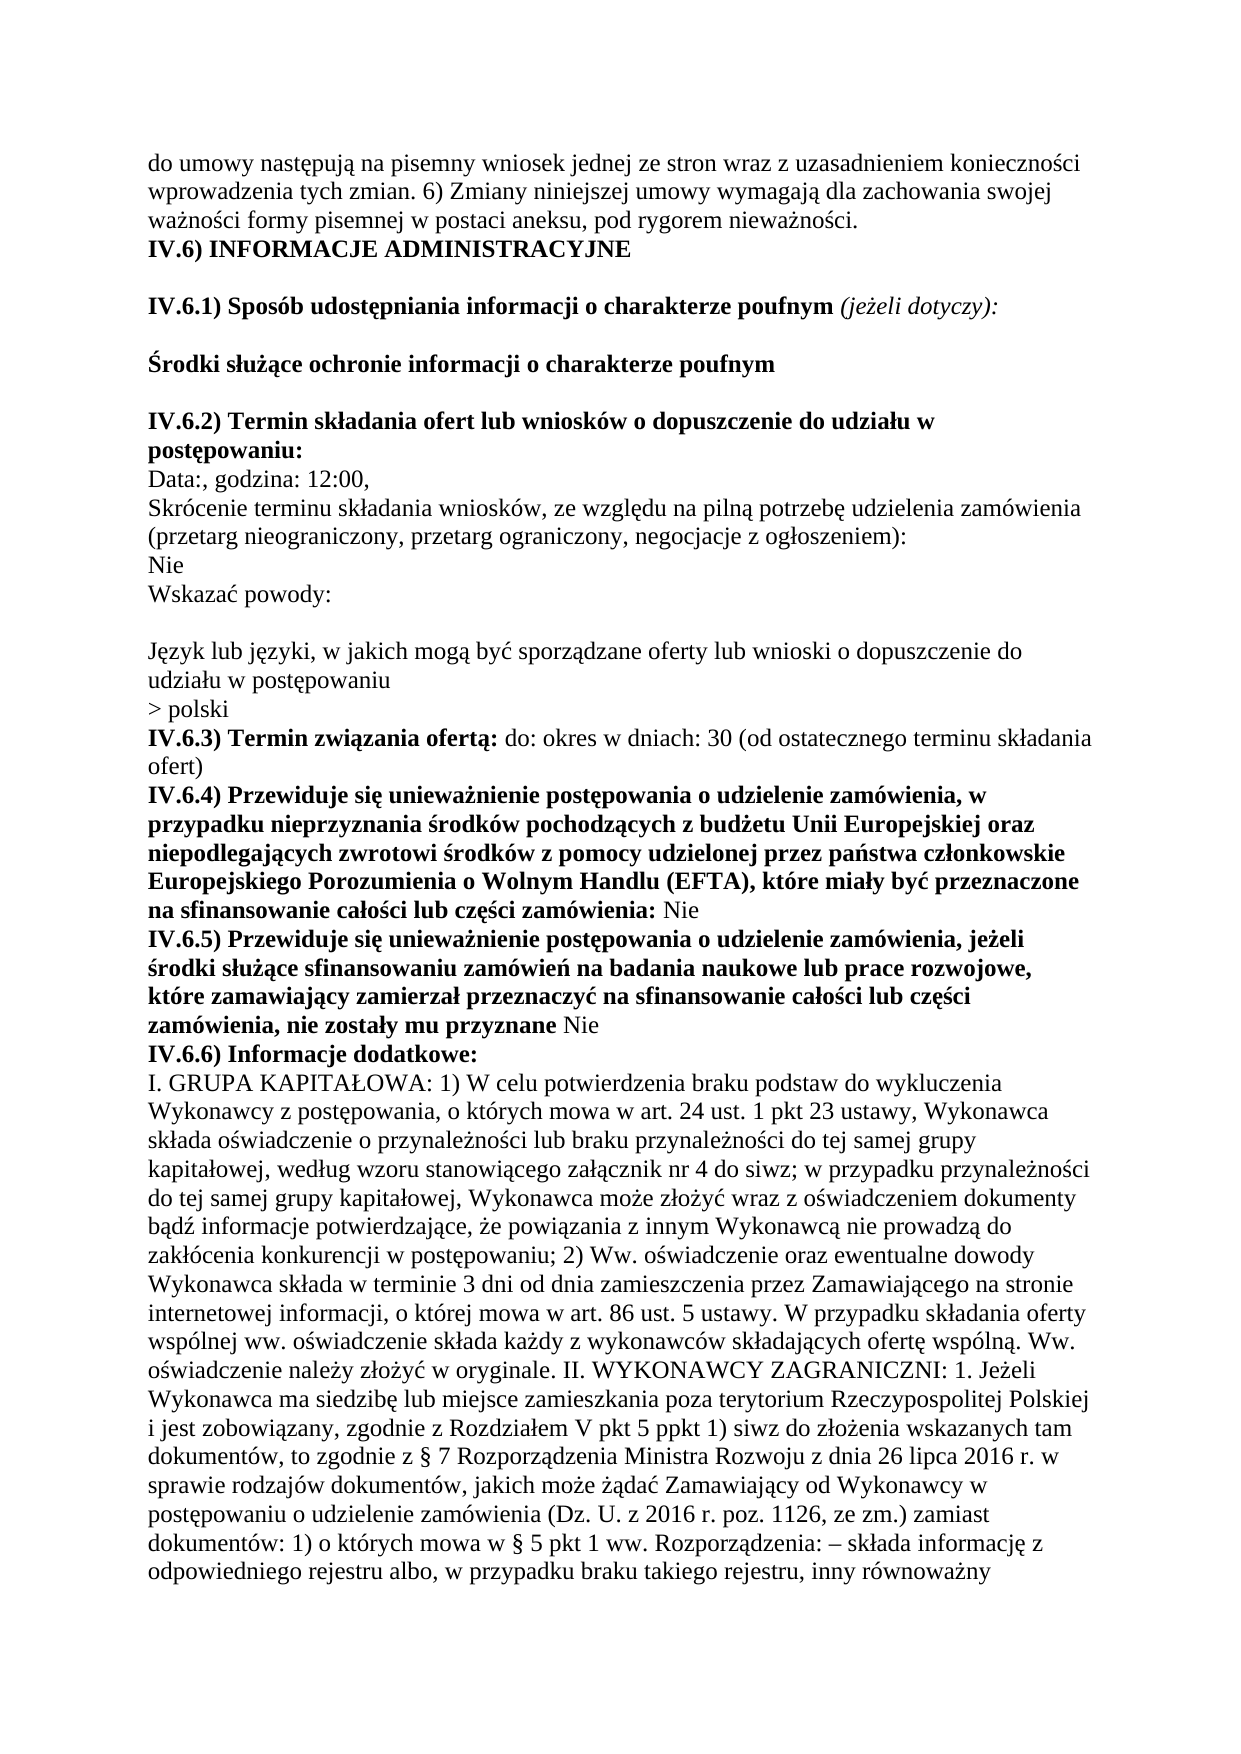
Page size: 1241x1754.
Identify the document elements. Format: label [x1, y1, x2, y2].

text [148, 148, 1093, 1585]
